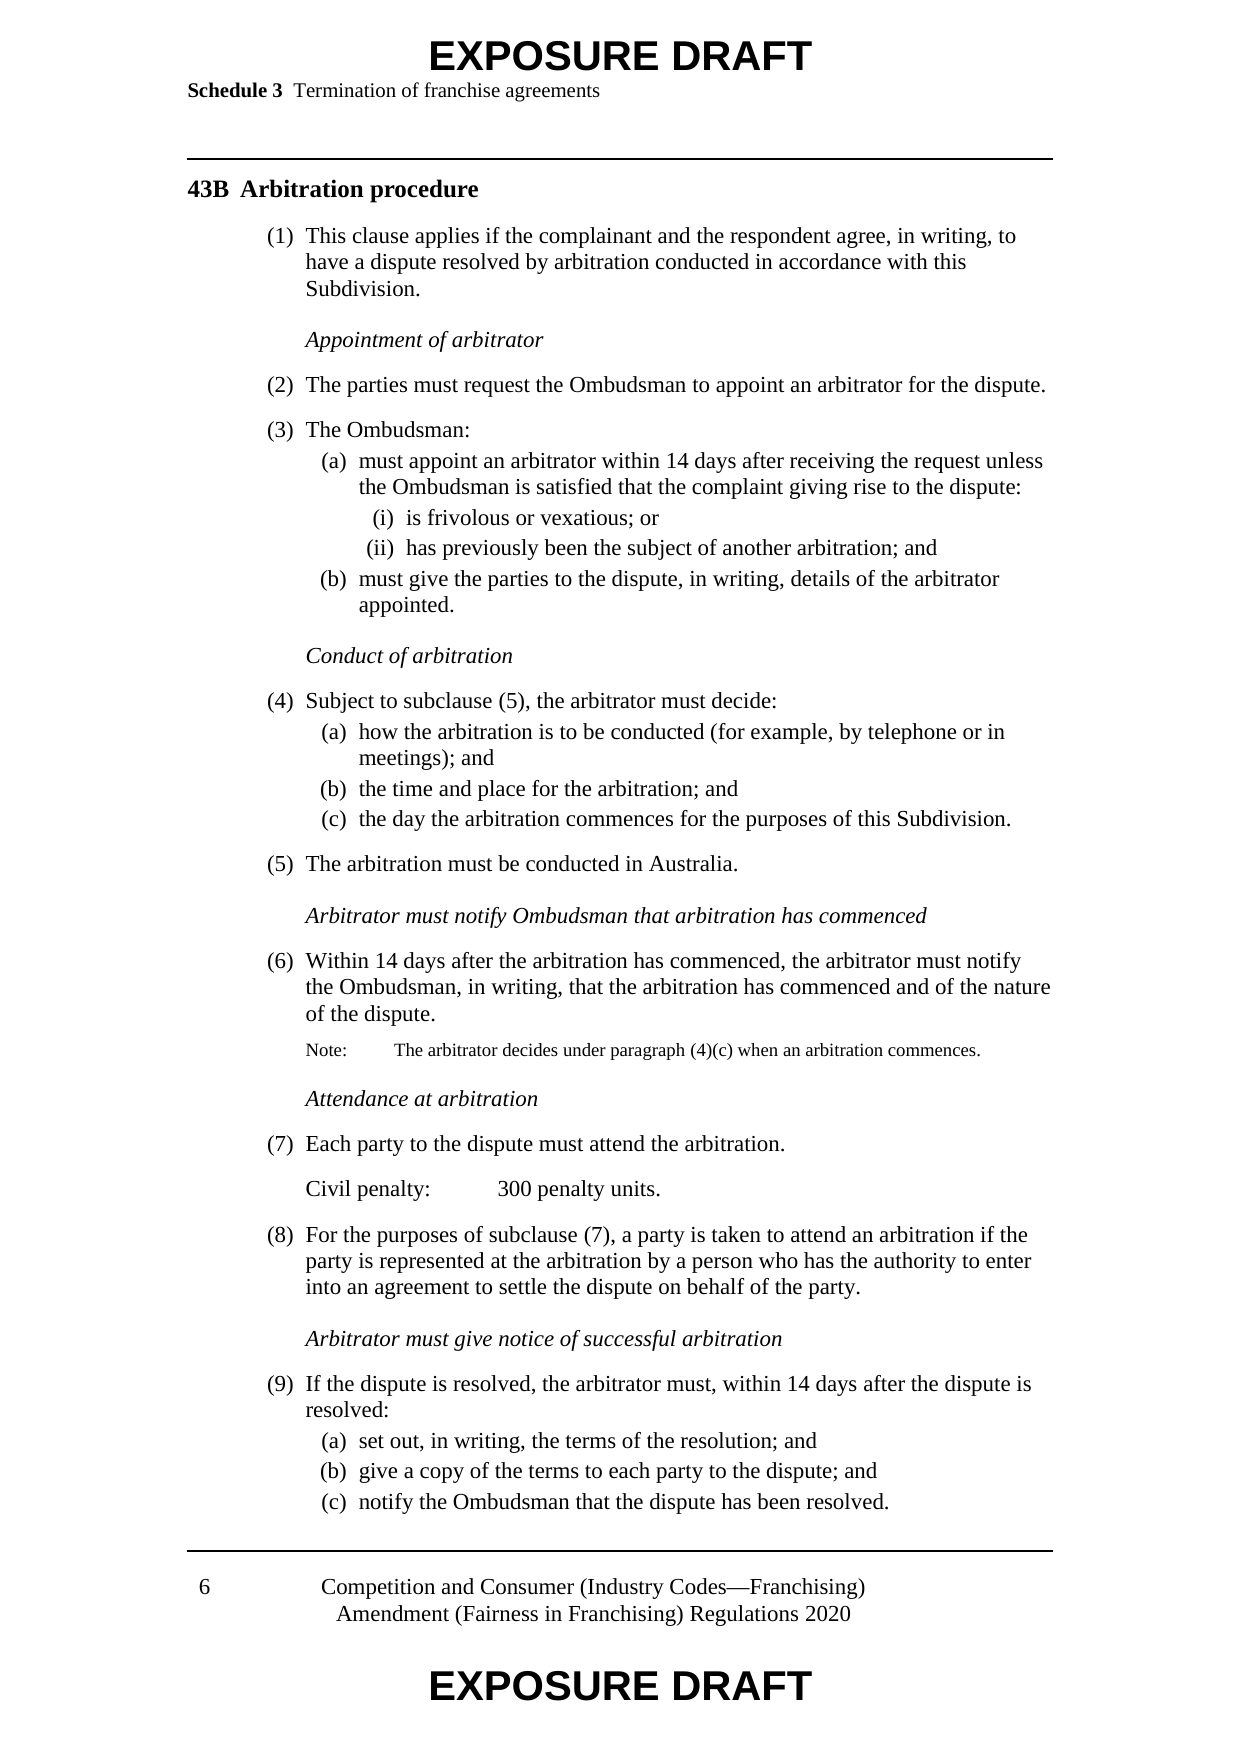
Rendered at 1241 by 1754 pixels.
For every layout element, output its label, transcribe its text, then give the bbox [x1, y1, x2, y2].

text (i) is frivolous or vexatious; or [187, 504, 1053, 530]
text Arbitrator must notify Ombudsman that arbitration has commenced [305, 902, 1053, 928]
text Attendance at arbitration [305, 1085, 1053, 1112]
text (ii) has previously been the subject of another arbitration; and [187, 534, 1053, 561]
text Civil penalty: 300 penalty units. [305, 1176, 1053, 1202]
text (7) Each party to the dispute must attend the arbitration. [187, 1130, 1053, 1157]
text Arbitrator must give notice of successful arbitration [305, 1325, 1053, 1351]
text (1) This clause applies if the complainant and the respondent agree, in writing, to have a dispute resolved by arbitration conducted in accordance with this Subdivision. [187, 222, 1053, 301]
text (2) The parties must request the Ombudsman to appoint an arbitrator for the dispute. [187, 371, 1053, 397]
text (a) how the arbitration is to be conducted (for example, by telephone or in meetings); and [187, 718, 1053, 771]
text (8) For the purposes of subclause (7), a party is taken to attend an arbitration if the party is represented at the arbitration by a person who has the authority to enter into an agreement to settle the dispute on behalf of the party. [187, 1221, 1053, 1300]
text (b) must give the parties to the dispute, in writing, details of the arbitrator appointed. [187, 565, 1053, 617]
text (c) notify the Ombudsman that the dispute has been resolved. [187, 1488, 1053, 1514]
text Note: The arbitrator decides under paragraph (4)(c) when an arbitration commences. [305, 1039, 1053, 1060]
text Conduct of arbitration [305, 642, 1053, 669]
text (b) give a copy of the terms to each party to the dispute; and [187, 1457, 1053, 1483]
text (3) The Ombudsman: [187, 416, 1053, 443]
text Appointment of arbitrator [305, 326, 1053, 352]
text (5) The arbitration must be conducted in Australia. [187, 851, 1053, 877]
text (6) Within 14 days after the arbitration has commenced, the arbitrator must notify the Ombudsman, in writing, that the arbitration has commenced and of the nature of the dispute. [187, 947, 1053, 1026]
text (4) Subject to subclause (5), the arbitrator must decide: [187, 687, 1053, 714]
text (c) the day the arbitration commences for the purposes of this Subdivision. [187, 805, 1053, 832]
text 43B Arbitration procedure [187, 174, 1053, 203]
text (9) If the dispute is resolved, the arbitrator must, within 14 days after the dispute is resolved: [187, 1370, 1053, 1422]
text (b) the time and place for the arbitration; and [187, 775, 1053, 801]
text (a) set out, in writing, the terms of the resolution; and [187, 1427, 1053, 1453]
text (a) must appoint an arbitrator within 14 days after receiving the request unless the Ombudsman is satisfied that the complaint giving rise to the dispute: [187, 447, 1053, 499]
